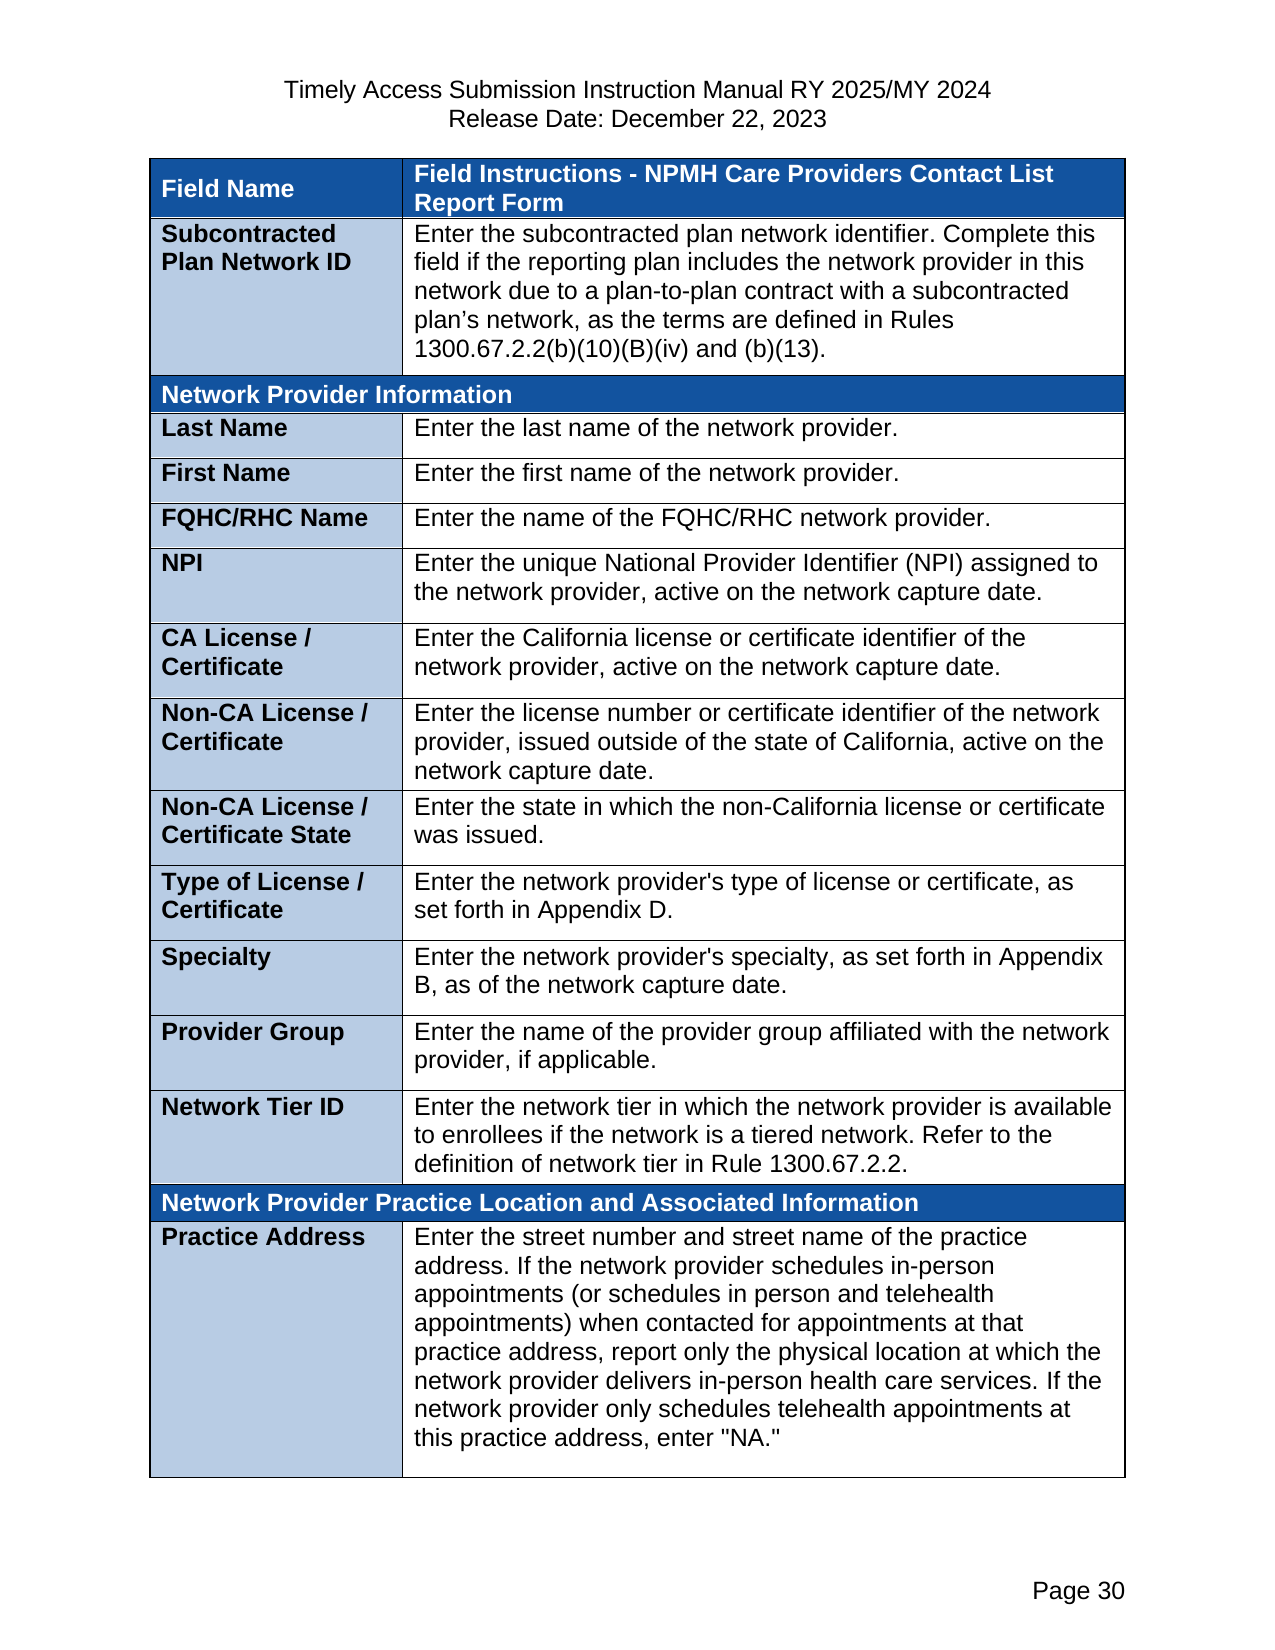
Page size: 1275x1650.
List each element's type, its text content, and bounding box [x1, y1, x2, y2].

table_cell Last Name [151, 414, 402, 457]
table_cell CA License / Certificate [151, 624, 402, 697]
table_cell Enter the license number or certificate identifier of the network provider, issued outside of the state of California, active on the network capture date. [403, 699, 1124, 790]
table_cell Enter the unique National Provider Identifier (NPI) assigned to the network provider, active on the network capture date. [403, 549, 1124, 622]
table_cell NPI [151, 549, 402, 622]
table_cell FQHC/RHC Name [151, 504, 402, 547]
table_cell Network Provider Practice Location and Associated Information [151, 1185, 1124, 1221]
table_cell Enter the first name of the network provider. [403, 459, 1124, 502]
table_cell First Name [151, 459, 402, 502]
table_cell Enter the subcontracted plan network identifier. Complete this field if the reporting plan includes the network provider in this network due to a plan-to-plan contract with a subcontracted plan’s network, as the terms are defined in Rules 1300.67.2.2(b)(10)(B)(iv) and (b)(13). [403, 219, 1124, 375]
table_header Field Instructions - NPMH Care Providers Contact List Report Form [403, 159, 1124, 217]
table_cell Enter the California license or certificate identifier of the network provider, active on the network capture date. [403, 624, 1124, 697]
table_cell Practice Address [151, 1222, 402, 1477]
table_cell Type of License / Certificate [151, 866, 402, 940]
table_cell Enter the network tier in which the network provider is available to enrollees if the network is a tiered network. Refer to the definition of network tier in Rule 1300.67.2.2. [403, 1091, 1124, 1183]
table_cell Enter the network provider's specialty, as set forth in Appendix B, as of the network capture date. [403, 941, 1124, 1015]
table_cell Subcontracted Plan Network ID [151, 219, 402, 375]
table_cell Network Tier ID [151, 1091, 402, 1183]
table_cell Network Provider Information [151, 376, 1124, 412]
table_cell Specialty [151, 941, 402, 1015]
table_cell Enter the name of the FQHC/RHC network provider. [403, 504, 1124, 547]
table_cell Enter the street number and street name of the practice address. If the network provider schedules in-person appointments (or schedules in person and telehealth appointments) when contacted for appointments at that practice address, report only the physical location at which the network provider delivers in-person health care services. If the network provider only schedules telehealth appointments at this practice address, enter "NA." [403, 1222, 1124, 1477]
table_cell Enter the state in which the non-California license or certificate was issued. [403, 791, 1124, 865]
table_cell Non-CA License / Certificate State [151, 791, 402, 865]
table_cell Enter the network provider's type of license or certificate, as set forth in Appendix D. [403, 866, 1124, 940]
table_header Field Name [151, 159, 402, 217]
table_cell Provider Group [151, 1016, 402, 1090]
table_cell Enter the name of the provider group affiliated with the network provider, if applicable. [403, 1016, 1124, 1090]
table_cell Enter the last name of the network provider. [403, 414, 1124, 457]
table_cell Non-CA License / Certificate [151, 699, 402, 790]
